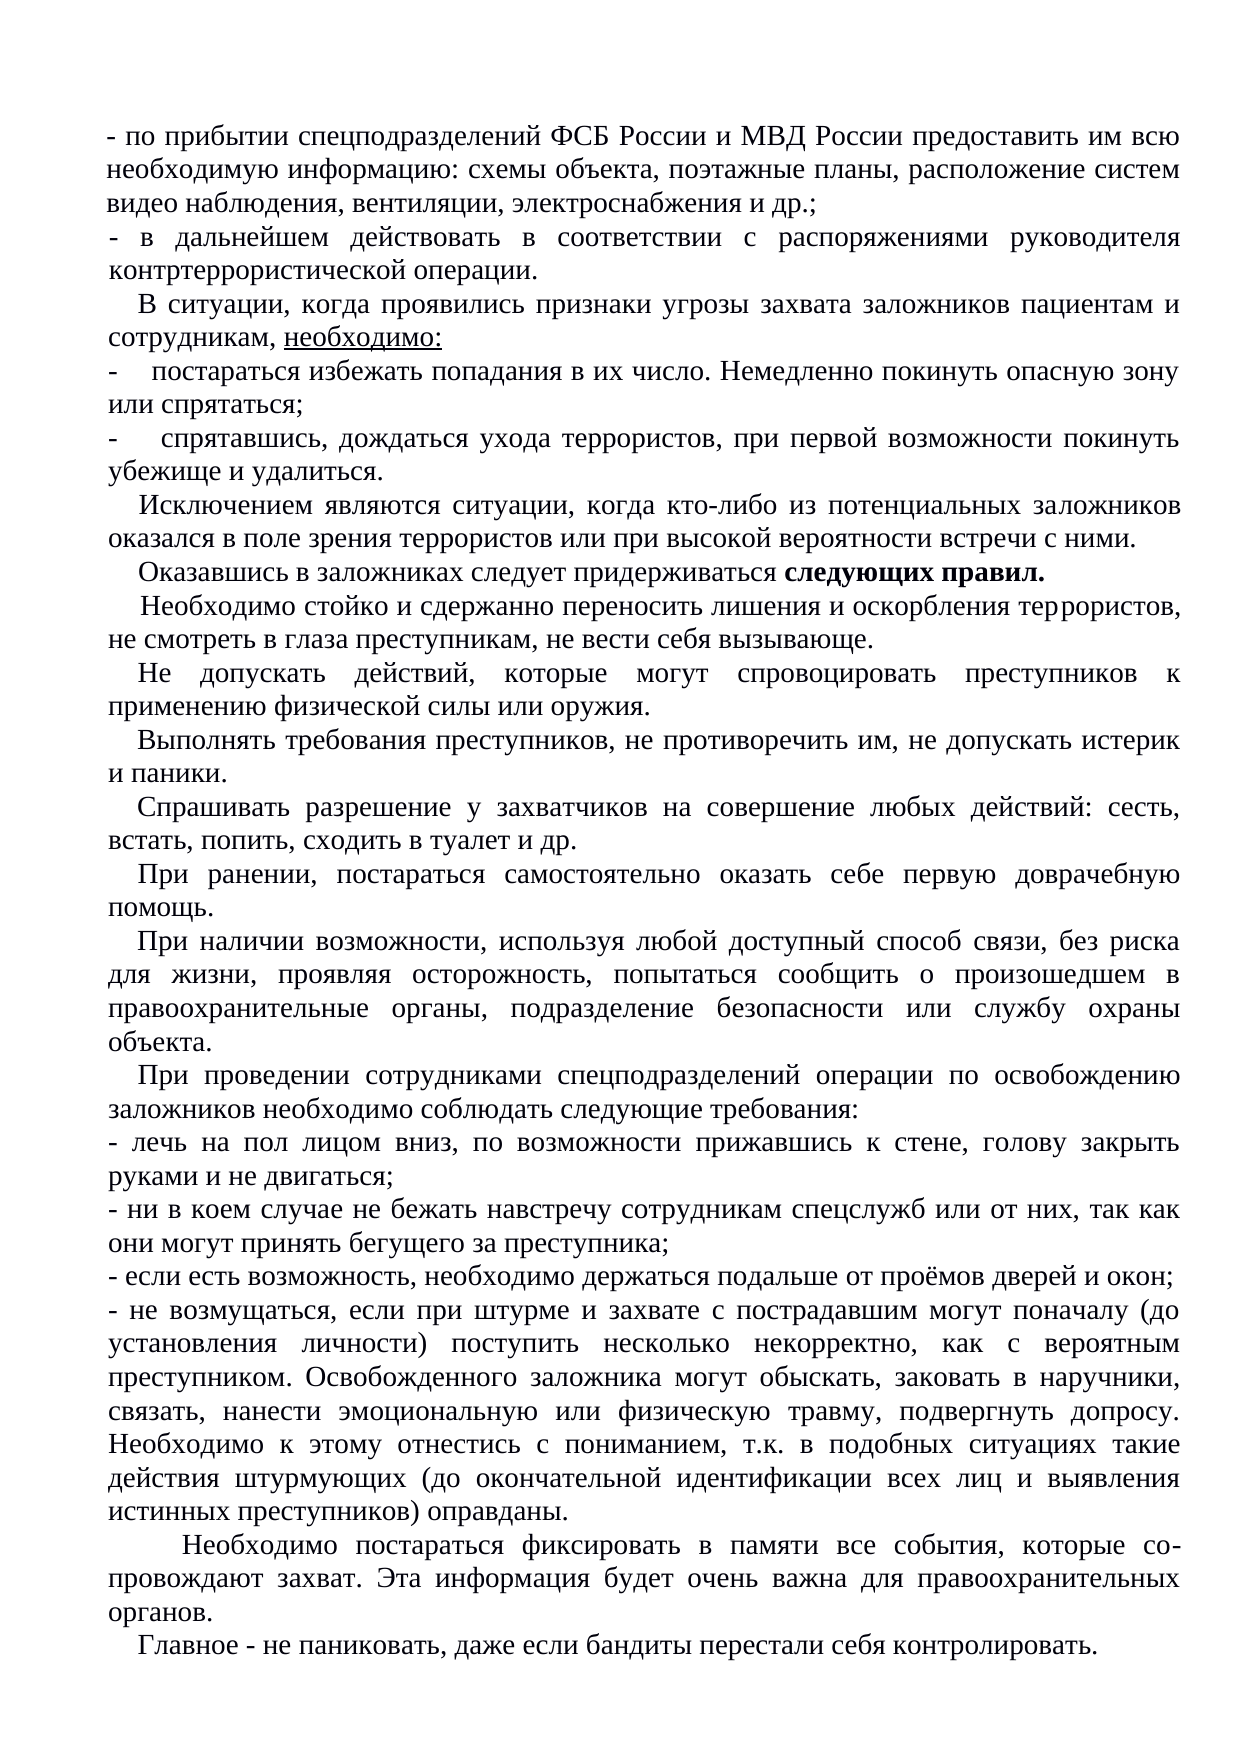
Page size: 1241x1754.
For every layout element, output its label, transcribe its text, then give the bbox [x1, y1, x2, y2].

text - по прибытии спецподразделений ФСБ России и МВД России предоставить им всю необходимую информацию: схемы объекта, поэтажные планы, расположение систем видео наблюдения, вентиляции, электроснабжения и др.; [106, 118, 1181, 219]
text При наличии возможности, используя любой доступный способ связи, без риска для жизни, проявляя осторожность, попытаться сообщить о произошедшем в правоохранительные органы, подразделение безопасности или службу охраны объекта. [108, 923, 1181, 1057]
text - не возмущаться, если при штурме и захвате с пострадавшим могут поначалу (до установления личности) поступить несколько некорректно, как с вероятным преступником. Освобожденного заложника могут обыскать, заковать в наручники, связать, нанести эмоциональную или физическую травму, подвергнуть допросу. Необходимо к этому отнестись с пониманием, т.к. в подобных ситуациях такие действия штурмующих (до окончательной идентификации всех лиц и выявления истинных преступников) оправданы. [108, 1292, 1181, 1527]
text При ранении, постараться самостоятельно оказать себе первую доврачебную помощь. [108, 856, 1181, 923]
text - ни в коем случае не бежать навстречу сотрудникам спецслужб или от них, так как они могут принять бегущего за преступника; [108, 1191, 1181, 1258]
text Оказавшись в заложниках следует придерживаться следующих правил. [138, 554, 1181, 588]
list спрятавшись, дождаться ухода террористов, при первой возможности покинуть убежище и удалиться. [108, 420, 1181, 487]
text - если есть возможность, необходимо держаться подальше от проёмов дверей и окон; [108, 1258, 1181, 1292]
text - лечь на пол лицом вниз, по возможности прижавшись к стене, голову закрыть руками и не двигаться; [108, 1124, 1181, 1191]
text В ситуации, когда проявились признаки угрозы захвата заложников пациентам и сотрудникам, необходимо: [108, 286, 1181, 353]
text Необходимо постараться фиксировать в памяти все события, которые сопровождают захват. Эта информация будет очень важна для правоохранительных органов. [108, 1527, 1181, 1627]
text Выполнять требования преступников, не противоречить им, не допускать истерик и паники. [108, 722, 1181, 789]
list постараться избежать попадания в их число. Немедленно покинуть опасную зону или спрятаться; [108, 353, 1181, 420]
text Главное - не паниковать, даже если бандиты перестали себя контролировать. [108, 1627, 1181, 1661]
text Не допускать действий, которые могут спровоцировать преступников к применению физической силы или оружия. [108, 655, 1181, 722]
text Необходимо стойко и сдержанно переносить лишения и оскорбления террористов, не смотреть в глаза преступникам, не вести себя вызывающе. [108, 588, 1181, 655]
text - в дальнейшем действовать в соответствии с распоряжениями руководителя контртеррористической операции. [109, 219, 1181, 286]
text Спрашивать разрешение у захватчиков на совершение любых действий: сесть, встать, попить, сходить в туалет и др. [108, 789, 1181, 856]
text Исключением являются ситуации, когда кто-либо из потенциальных заложников оказался в поле зрения террористов или при высокой вероятности встречи с ними. [108, 487, 1181, 554]
text При проведении сотрудниками спецподразделений операции по освобождению заложников необходимо соблюдать следующие требования: [108, 1057, 1181, 1124]
